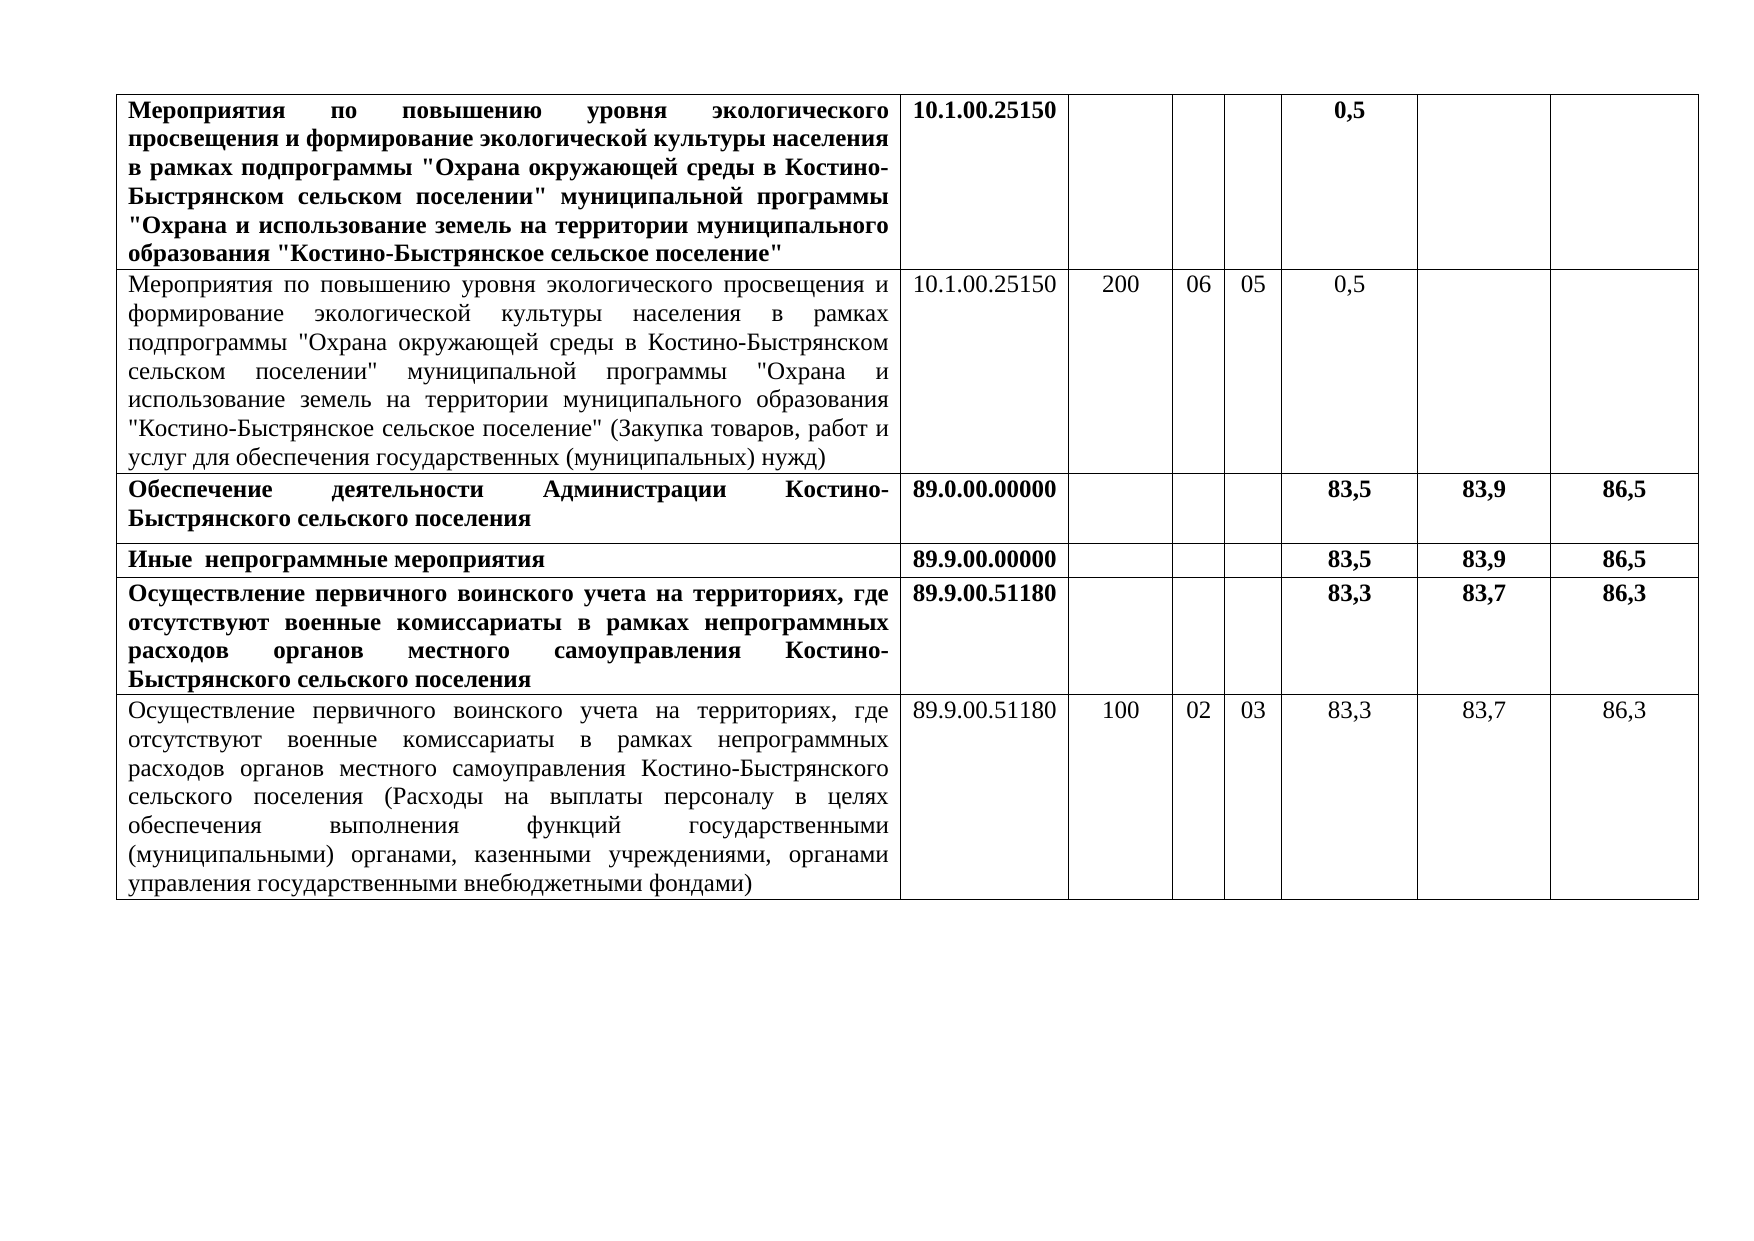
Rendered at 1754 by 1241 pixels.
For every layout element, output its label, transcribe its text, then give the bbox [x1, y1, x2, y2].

table_cell Мероприятия по повышению уровня экологического просвещения и формирование экологической культуры населения в рамках подпрограммы "Охрана окружающей среды в Костино-Быстрянском сельском поселении" муниципальной программы "Охрана и использование земель на территории муниципального образования "Костино-Быстрянское сельское поселение" [117, 95, 900, 268]
table_cell [1173, 544, 1224, 577]
table_cell 0,5 [1282, 95, 1417, 268]
table_cell [1551, 95, 1698, 268]
table_cell 86,5 [1551, 474, 1698, 543]
table_cell 83,9 [1418, 544, 1550, 577]
table_cell [1173, 578, 1224, 694]
table_cell 83,5 [1282, 544, 1417, 577]
table_cell [1069, 95, 1172, 268]
table_cell 83,7 [1418, 695, 1550, 899]
table_cell 89.9.00.51180 [901, 695, 1068, 899]
table_cell [1225, 95, 1281, 268]
table_cell 89.9.00.51180 [901, 578, 1068, 694]
table_cell Обеспечение деятельности Администрации Костино-Быстрянского сельского поселения [117, 474, 900, 543]
table_cell [1418, 95, 1550, 268]
table_cell Мероприятия по повышению уровня экологического просвещения и формирование экологической культуры населения в рамках подпрограммы "Охрана окружающей среды в Костино-Быстрянском сельском поселении" муниципальной программы "Охрана и использование земель на территории муниципального образования "Костино-Быстрянское сельское поселение" (Закупка товаров, работ и услуг для обеспечения государственных (муниципальных) нужд) [117, 270, 900, 473]
table_cell [1418, 270, 1550, 473]
table_cell 03 [1225, 695, 1281, 899]
table_cell 100 [1069, 695, 1172, 899]
table_cell 83,5 [1282, 474, 1417, 543]
table_cell [1069, 474, 1172, 543]
table_cell [1225, 544, 1281, 577]
table_cell [1173, 474, 1224, 543]
table_cell Осуществление первичного воинского учета на территориях, где отсутствуют военные комиссариаты в рамках непрограммных расходов органов местного самоуправления Костино-Быстрянского сельского поселения (Расходы на выплаты персоналу в целях обеспечения выполнения функций государственными (муниципальными) органами, казенными учреждениями, органами управления государственными внебюджетными фондами) [117, 695, 900, 899]
table_cell 83,7 [1418, 578, 1550, 694]
table_cell 02 [1173, 695, 1224, 899]
table_cell 06 [1173, 270, 1224, 473]
table_cell [1225, 578, 1281, 694]
table_cell 83,9 [1418, 474, 1550, 543]
table_cell 86,5 [1551, 544, 1698, 577]
table_cell 89.0.00.00000 [901, 474, 1068, 543]
table_cell Осуществление первичного воинского учета на территориях, где отсутствуют военные комиссариаты в рамках непрограммных расходов органов местного самоуправления Костино-Быстрянского сельского поселения [117, 578, 900, 694]
table_cell [1173, 95, 1224, 268]
table_cell 86,3 [1551, 578, 1698, 694]
table_cell 10.1.00.25150 [901, 95, 1068, 268]
table_cell [1225, 474, 1281, 543]
table_cell [1069, 544, 1172, 577]
table_cell 83,3 [1282, 695, 1417, 899]
table_cell 10.1.00.25150 [901, 270, 1068, 473]
table_cell [1069, 578, 1172, 694]
table_cell [1551, 270, 1698, 473]
table_cell 83,3 [1282, 578, 1417, 694]
table_cell 89.9.00.00000 [901, 544, 1068, 577]
table_cell 200 [1069, 270, 1172, 473]
table_cell 05 [1225, 270, 1281, 473]
table_cell 0,5 [1282, 270, 1417, 473]
table_cell 86,3 [1551, 695, 1698, 899]
table_cell Иные непрограммные мероприятия [117, 544, 900, 577]
